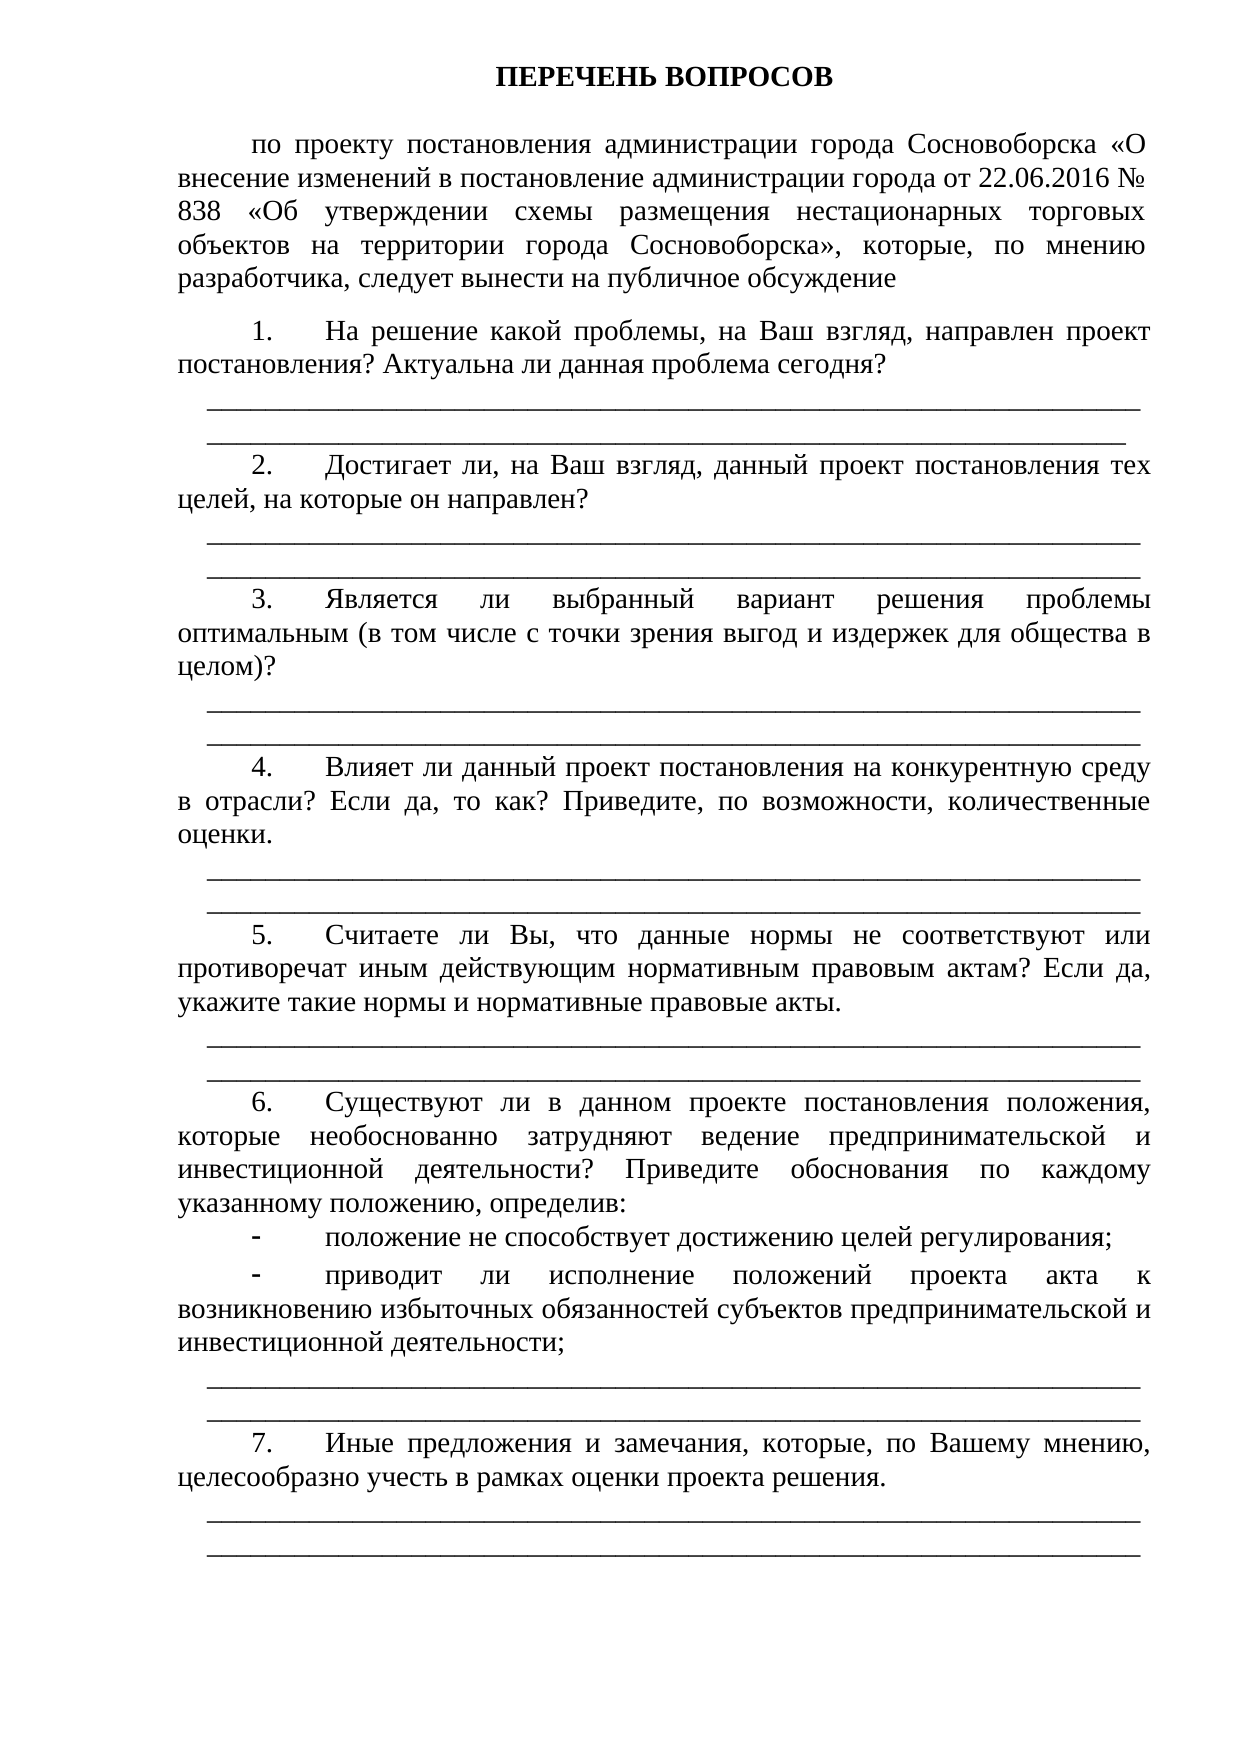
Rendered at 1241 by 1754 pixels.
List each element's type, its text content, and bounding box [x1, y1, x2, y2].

list На решение какой проблемы, на Ваш взгляд, направлен проект постановления? Актуальна ли данная проблема сегодня? [177, 313, 1152, 380]
list Иные предложения и замечания, которые, по Вашему мнению, целесообразно учесть в рамках оценки проекта решения. [177, 1425, 1152, 1492]
list Влияет ли данный проект постановления на конкурентную среду в отрасли? Если да, то как? Приведите, по возможности, количественные оценки. [177, 749, 1152, 850]
list ПЕРЕЧЕНЬ ВОПРОСОВ [177, 59, 1152, 93]
text ________________________________________________________________________________________________________________________________ [207, 1017, 1152, 1084]
list ________________________________________________________________________________________________________________________________ [207, 850, 1152, 917]
list Достигает ли, на Ваш взгляд, данный проект постановления тех целей, на которые он направлен? [177, 447, 1152, 514]
text ________________________________________________________________________________________________________________________________ [207, 1358, 1152, 1425]
list ________________________________________________________________________________________________________________________________ [207, 1492, 1152, 1559]
list Является ли выбранный вариант решения проблемы оптимальным (в том числе с точки зрения выгод и издержек для общества в целом)? [177, 581, 1152, 682]
list _______________________________________________________________________________________________________________________________ [207, 380, 1152, 447]
list положение не способствует достижению целей регулирования; [177, 1219, 1152, 1252]
list приводит ли исполнение положений проекта акта к возникновению избыточных обязанностей субъектов предпринимательской и инвестиционной деятельности; [177, 1257, 1152, 1358]
list Существуют ли в данном проекте постановления положения, которые необоснованно затрудняют ведение предпринимательской и инвестиционной деятельности? Приведите обоснования по каждому указанному положению, определив: [177, 1084, 1152, 1219]
text по проекту постановления администрации города Сосновоборска «О внесение изменений в постановление администрации города от 22.06.2016 № 838 «Об утверждении схемы размещения нестационарных торговых объектов на территории города Сосновоборска», которые, по мнению разработчика, следует вынести на публичное обсуждение [177, 126, 1146, 294]
list ________________________________________________________________________________________________________________________________ [207, 682, 1152, 749]
list ________________________________________________________________________________________________________________________________ [207, 514, 1152, 581]
list Считаете ли Вы, что данные нормы не соответствуют или противоречат иным действующим нормативным правовым актам? Если да, укажите такие нормы и нормативные правовые акты. [177, 917, 1152, 1017]
